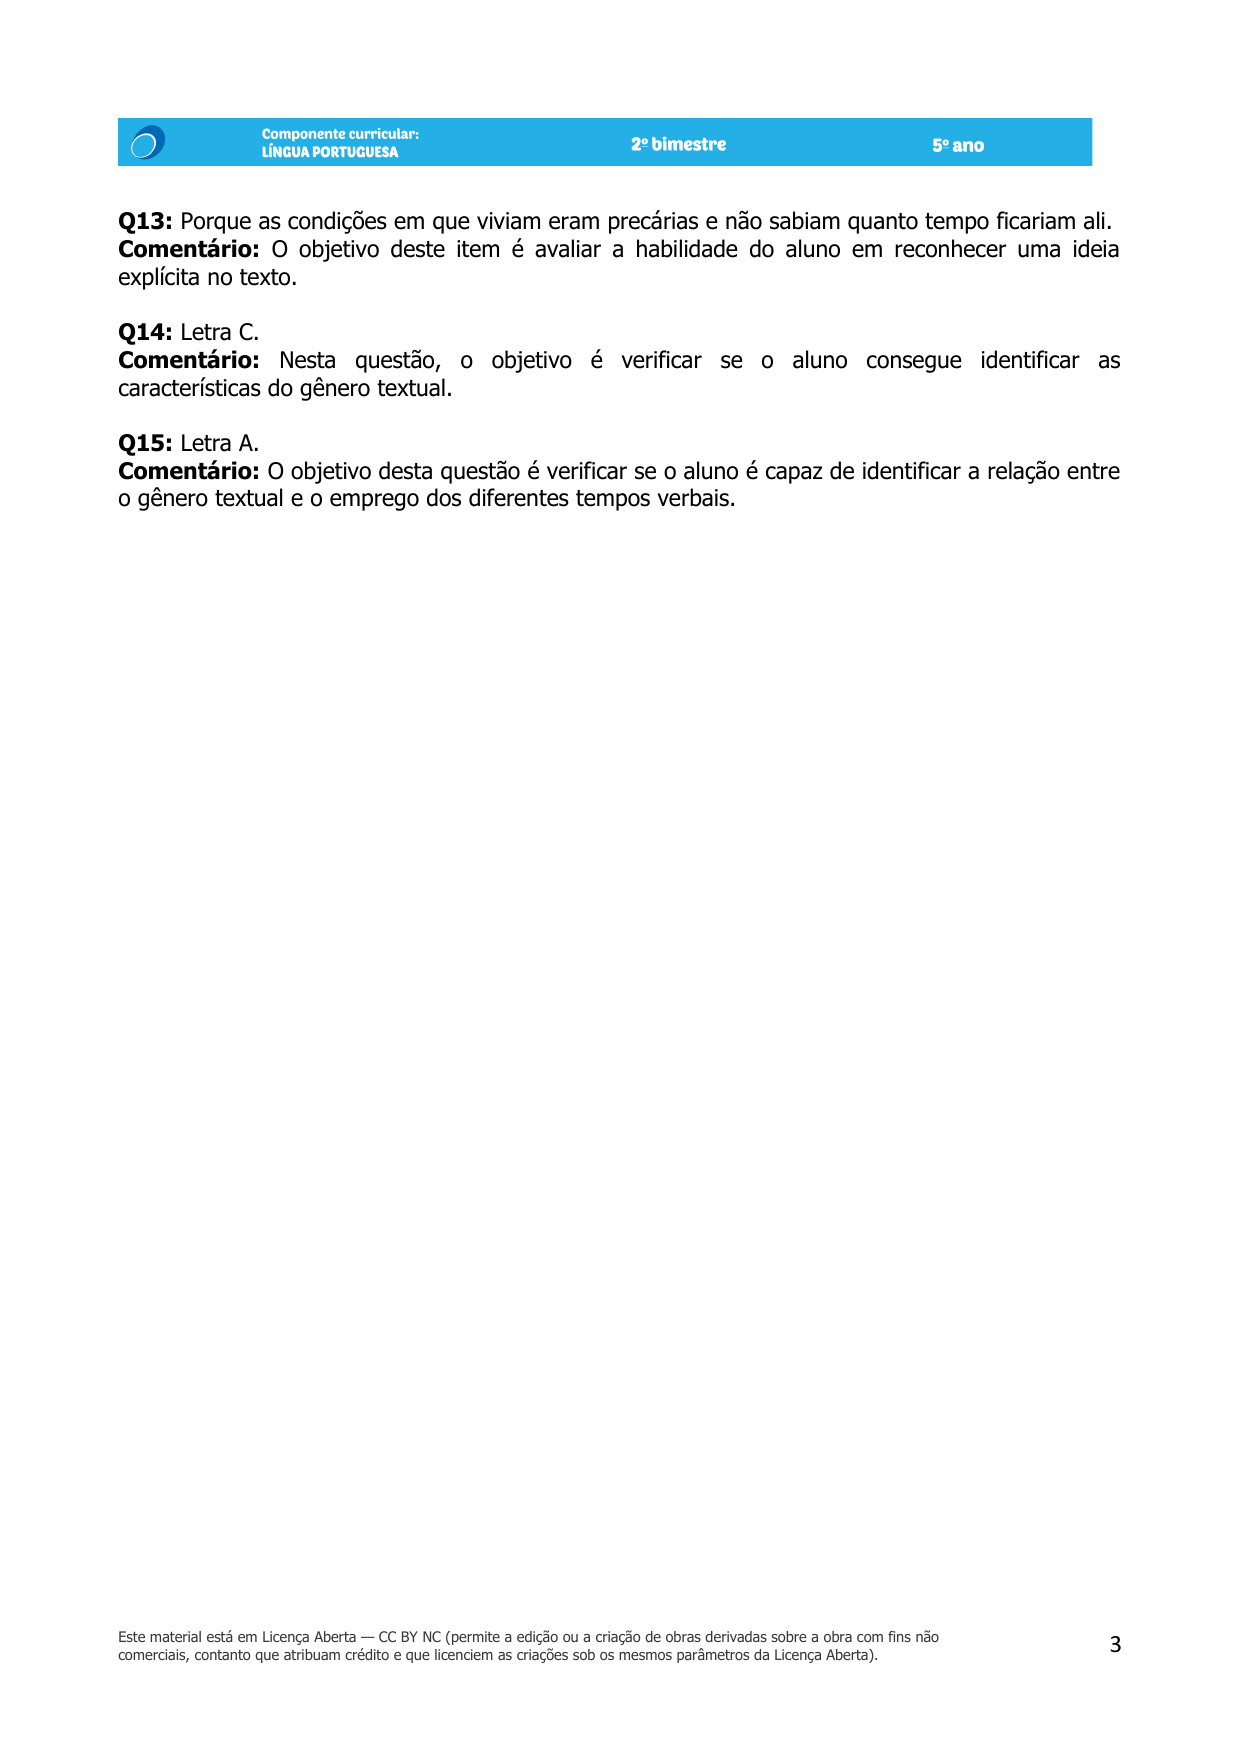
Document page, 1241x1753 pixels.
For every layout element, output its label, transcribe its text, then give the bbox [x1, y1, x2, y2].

text Q15: Letra A. [118, 428, 1122, 456]
text Comentário: O objetivo desta questão é verificar se o aluno é capaz de identificar a relação entre o gênero textual e o emprego dos diferentes tempos verbais. [118, 456, 1122, 512]
picture [118, 118, 1093, 166]
text Q13: Porque as condições em que viviam eram precárias e não sabiam quanto tempo ficariam ali. [118, 207, 1122, 234]
text Comentário: O objetivo deste item é avaliar a habilidade do aluno em reconhecer uma ideia explícita no texto. [118, 234, 1122, 290]
text Comentário: Nesta questão, o objetivo é verificar se o aluno consegue identificar as características do gênero textual. [118, 345, 1122, 401]
text Q14: Letra C. [118, 318, 1122, 345]
